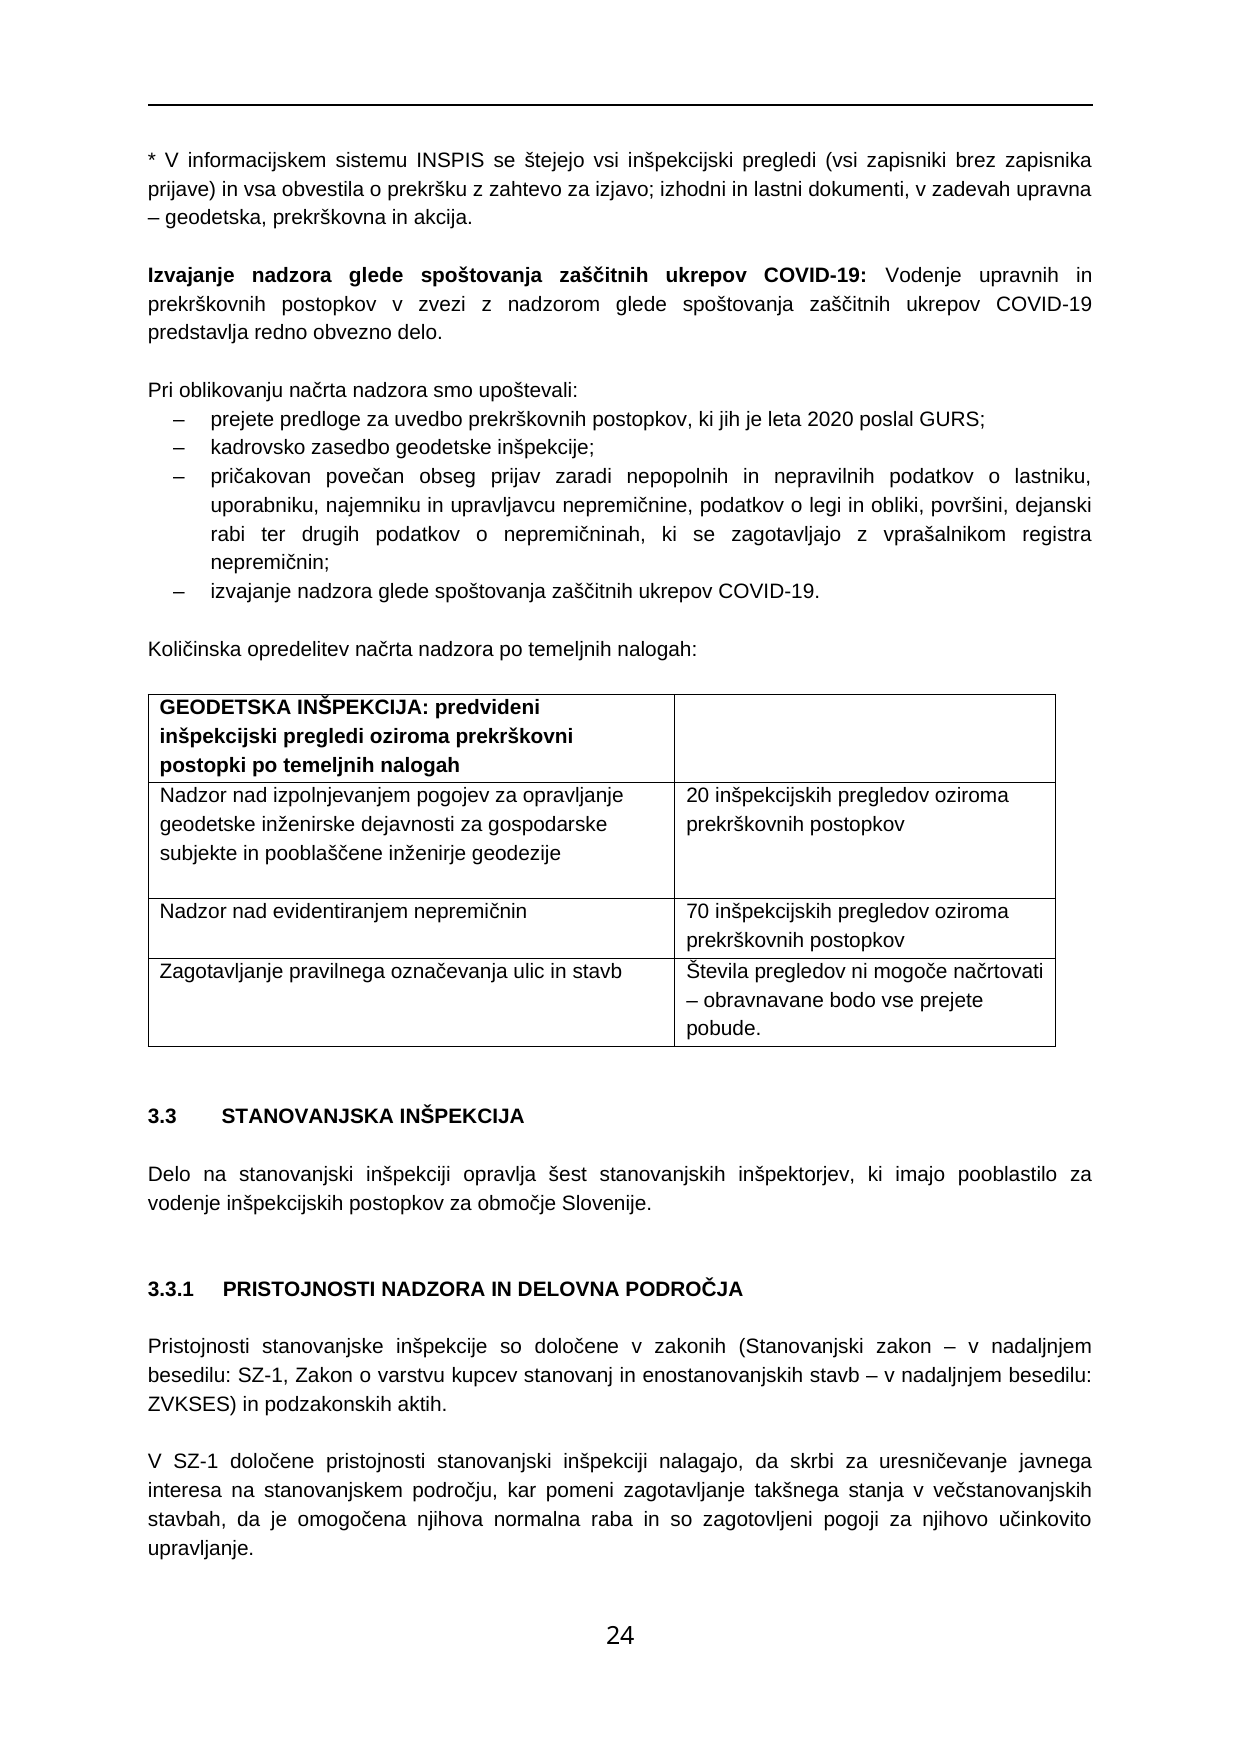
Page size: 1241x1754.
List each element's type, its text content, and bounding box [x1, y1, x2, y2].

table_header [675, 695, 1055, 782]
list izvajanje nadzora glede spoštovanja zaščitnih ukrepov COVID-19. [173, 579, 1093, 603]
table_cell Zagotavljanje pravilnega označevanja ulic in stavb [149, 959, 674, 1046]
subtitle PRISTOJNOSTI NADZORA IN DELOVNA PODROČJA [148, 1277, 1093, 1301]
text V SZ-1 določene pristojnosti stanovanjski inšpekciji nalagajo, da skrbi za uresničevanje javnega interesa na stanovanjskem področju, kar pomeni zagotavljanje takšnega stanja v večstanovanjskih stavbah, da je omogočena njihova normalna raba in so zagotovljeni pogoji za njihovo učinkovito upravljanje. [148, 1449, 1093, 1559]
text Pri oblikovanju načrta nadzora smo upoštevali: [148, 378, 1093, 402]
subtitle STANOVANJSKA INŠPEKCIJA [148, 1104, 1093, 1128]
list prejete predloge za uvedbo prekrškovnih postopkov, ki jih je leta 2020 poslal GURS; [173, 406, 1093, 430]
table_cell Števila pregledov ni mogoče načrtovati – obravnavane bodo vse prejete pobude. [675, 959, 1055, 1046]
table_cell 20 inšpekcijskih pregledov oziroma prekrškovnih postopkov [675, 783, 1055, 898]
table_header GEODETSKA INŠPEKCIJA: predvideni inšpekcijski pregledi oziroma prekrškovni postopki po temeljnih nalogah [149, 695, 674, 782]
text Pristojnosti stanovanjske inšpekcije so določene v zakonih (Stanovanjski zakon – v nadaljnjem besedilu: SZ-1, Zakon o varstvu kupcev stanovanj in enostanovanjskih stavb – v nadaljnjem besedilu: ZVKSES) in podzakonskih aktih. [148, 1334, 1093, 1416]
text Delo na stanovanjski inšpekciji opravlja šest stanovanjskih inšpektorjev, ki imajo pooblastilo za vodenje inšpekcijskih postopkov za območje Slovenije. [148, 1162, 1093, 1214]
text * V informacijskem sistemu INSPIS se štejejo vsi inšpekcijski pregledi (vsi zapisniki brez zapisnika prijave) in vsa obvestila o prekršku z zahtevo za izjavo; izhodni in lastni dokumenti, v zadevah upravna – geodetska, prekrškovna in akcija. [148, 148, 1093, 229]
text Količinska opredelitev načrta nadzora po temeljnih nalogah: [148, 636, 1093, 660]
list pričakovan povečan obseg prijav zaradi nepopolnih in nepravilnih podatkov o lastniku, uporabniku, najemniku in upravljavcu nepremičnine, podatkov o legi in obliki, površini, dejanski rabi ter drugih podatkov o nepremičninah, ki se zagotavljajo z vprašalnikom registra nepremičnin; [173, 464, 1093, 574]
table_cell 70 inšpekcijskih pregledov oziroma prekrškovnih postopkov [675, 899, 1055, 958]
table_cell Nadzor nad izpolnjevanjem pogojev za opravljanje geodetske inženirske dejavnosti za gospodarske subjekte in pooblaščene inženirje geodezije [149, 783, 674, 898]
text Izvajanje nadzora glede spoštovanja zaščitnih ukrepov COVID-19: Vodenje upravnih in prekrškovnih postopkov v zvezi z nadzorom glede spoštovanja zaščitnih ukrepov COVID-19 predstavlja redno obvezno delo. [148, 263, 1093, 344]
list kadrovsko zasedbo geodetske inšpekcije; [173, 435, 1093, 459]
table_cell Nadzor nad evidentiranjem nepremičnin [149, 899, 674, 958]
